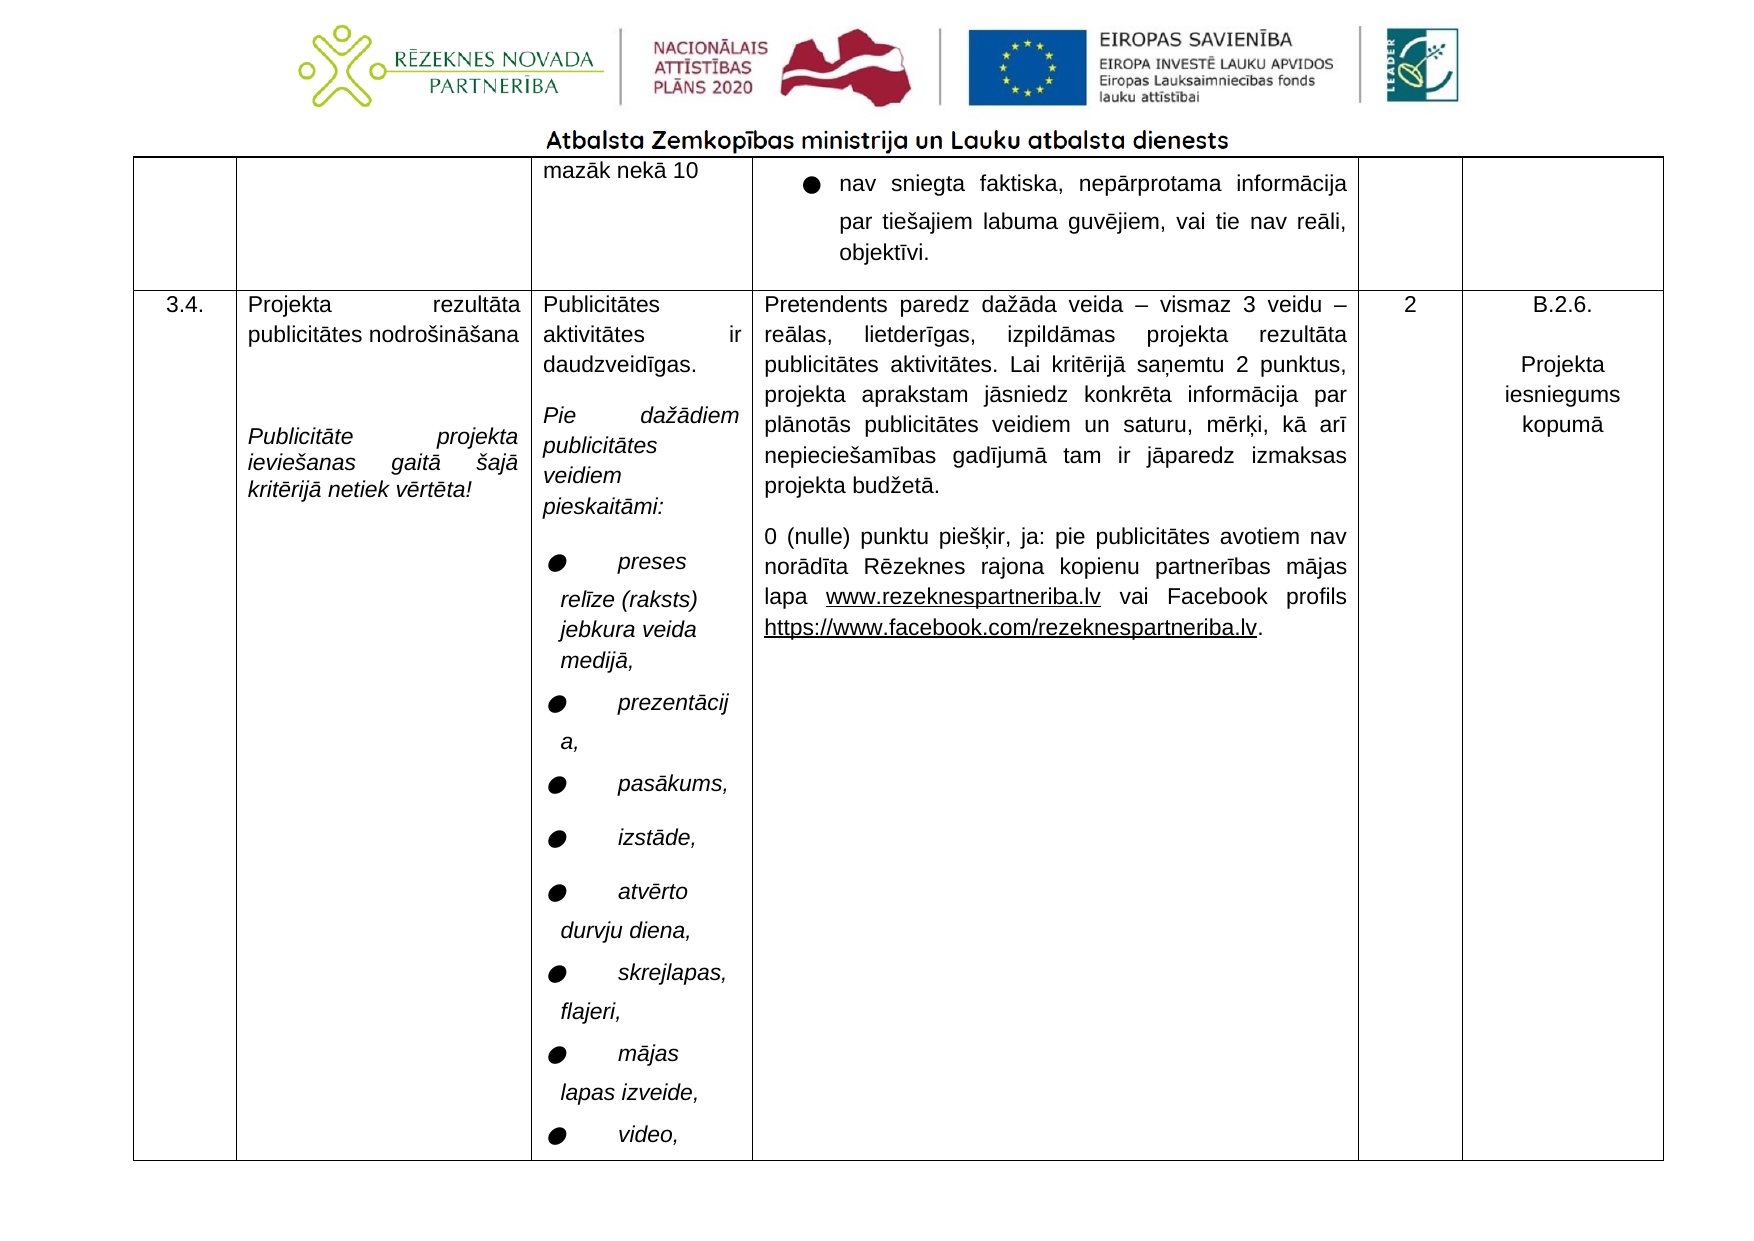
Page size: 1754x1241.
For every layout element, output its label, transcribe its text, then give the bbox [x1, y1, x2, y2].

table_cell 2 [1359, 291, 1462, 1160]
table_cell 3.4. [134, 291, 236, 1160]
table_cell 0 [1359, 158, 1462, 289]
table_cell B.2.6. Projekta iesniegums kopumā [1463, 291, 1663, 1160]
picture [288, 14, 1469, 156]
table_cell Projekta rezultāta publicitātes nodrošināšana Publicitāte projekta ieviešanas gaitā šajā kritērijā netiek vērtēta! [237, 291, 531, 1160]
table_cell Tiešā labuma guvēju skaits ir mazāk nekā 10 [532, 158, 752, 289]
